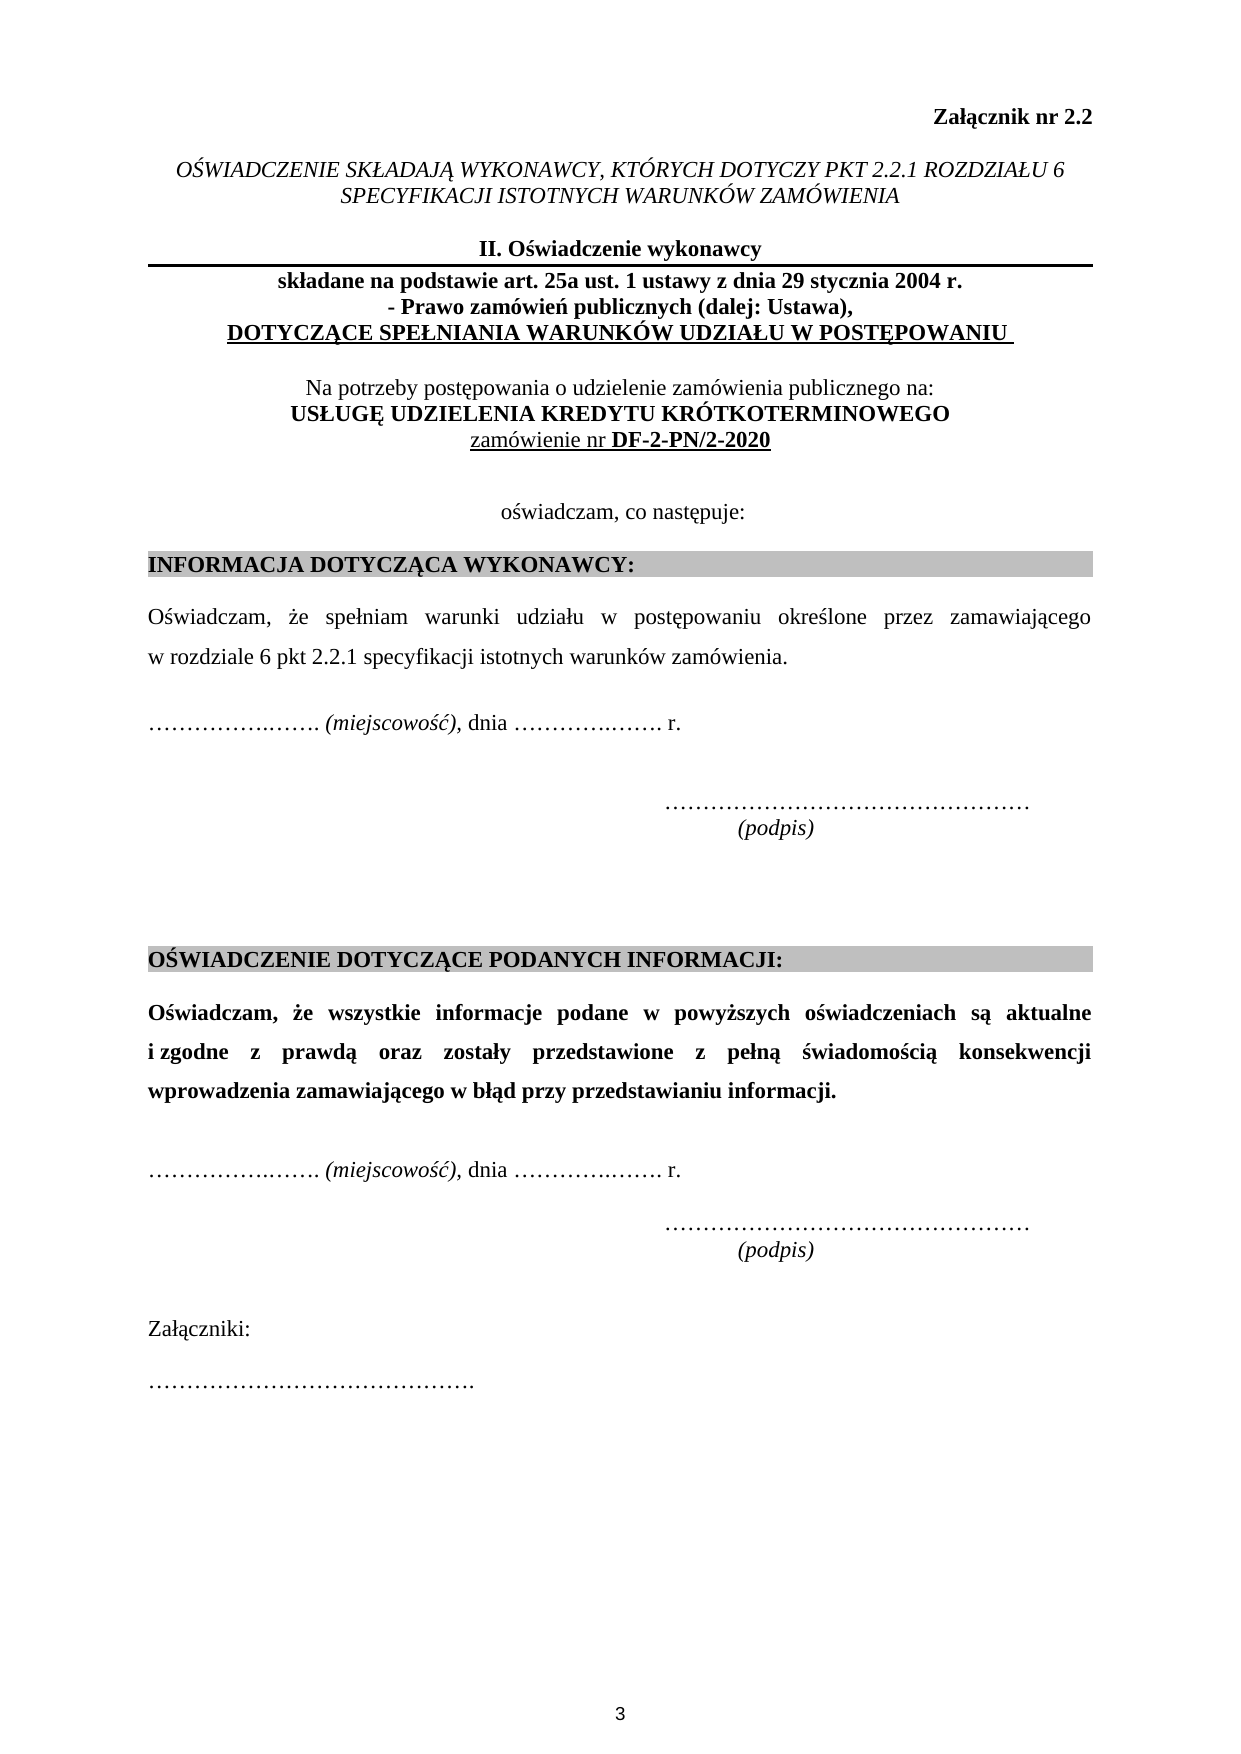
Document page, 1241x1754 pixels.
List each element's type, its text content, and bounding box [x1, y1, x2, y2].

text Załącznik nr 2.2 [148, 103, 1093, 130]
text - Prawo zamówień publicznych (dalej: Ustawa), [148, 293, 1093, 319]
text …………….……. (miejscowość), dnia ………….……. r. [148, 709, 1093, 735]
text Załączniki: [148, 1315, 1093, 1341]
text USŁUGĘ UDZIELENIA KREDYTU KRÓTKOTERMINOWEGO [148, 400, 1093, 427]
text zamówienie nr DF-2-PN/2-2020 [148, 427, 1093, 453]
text ……………………………………. [148, 1367, 1093, 1394]
text OŚWIADCZENIE DOTYCZĄCE PODANYCH INFORMACJI: [148, 946, 1093, 972]
text Oświadczam, że wszystkie informacje podane w powyższych oświadczeniach są aktualne i zgodne z prawdą oraz zostały przedstawione z pełną świadomością konsekwencji wprowadzenia zamawiającego w błąd przy przedstawianiu informacji. [148, 999, 1093, 1104]
text OŚWIADCZENIE SKŁADAJĄ WYKONAWCY, KTÓRYCH DOTYCZY PKT 2.2.1 ROZDZIAŁU 6 SPECYFIKACJI ISTOTNYCH WARUNKÓW ZAMÓWIENIA [148, 156, 1093, 209]
text DOTYCZĄCE SPEŁNIANIA WARUNKÓW UDZIAŁU W POSTĘPOWANIU [148, 319, 1093, 374]
text (podpis) [738, 1236, 1093, 1262]
text Oświadczam, że spełniam warunki udziału w postępowaniu określone przez zamawiającego w rozdziale 6 pkt 2.2.1 specyfikacji istotnych warunków zamówienia. [148, 603, 1093, 669]
text …………….……. (miejscowość), dnia ………….……. r. [148, 1157, 1093, 1183]
text II. Oświadczenie wykonawcy [148, 235, 1093, 264]
text INFORMACJA DOTYCZĄCA WYKONAWCY: [148, 551, 1093, 577]
text składane na podstawie art. 25a ust. 1 ustawy z dnia 29 stycznia 2004 r. [148, 267, 1093, 293]
text oświadczam, co następuje: [148, 498, 1093, 524]
text (podpis) [738, 814, 1093, 841]
text ………………………………………… [148, 788, 1093, 814]
text ………………………………………… [148, 1209, 1093, 1236]
text Na potrzeby postępowania o udzielenie zamówienia publicznego na: [148, 374, 1093, 400]
